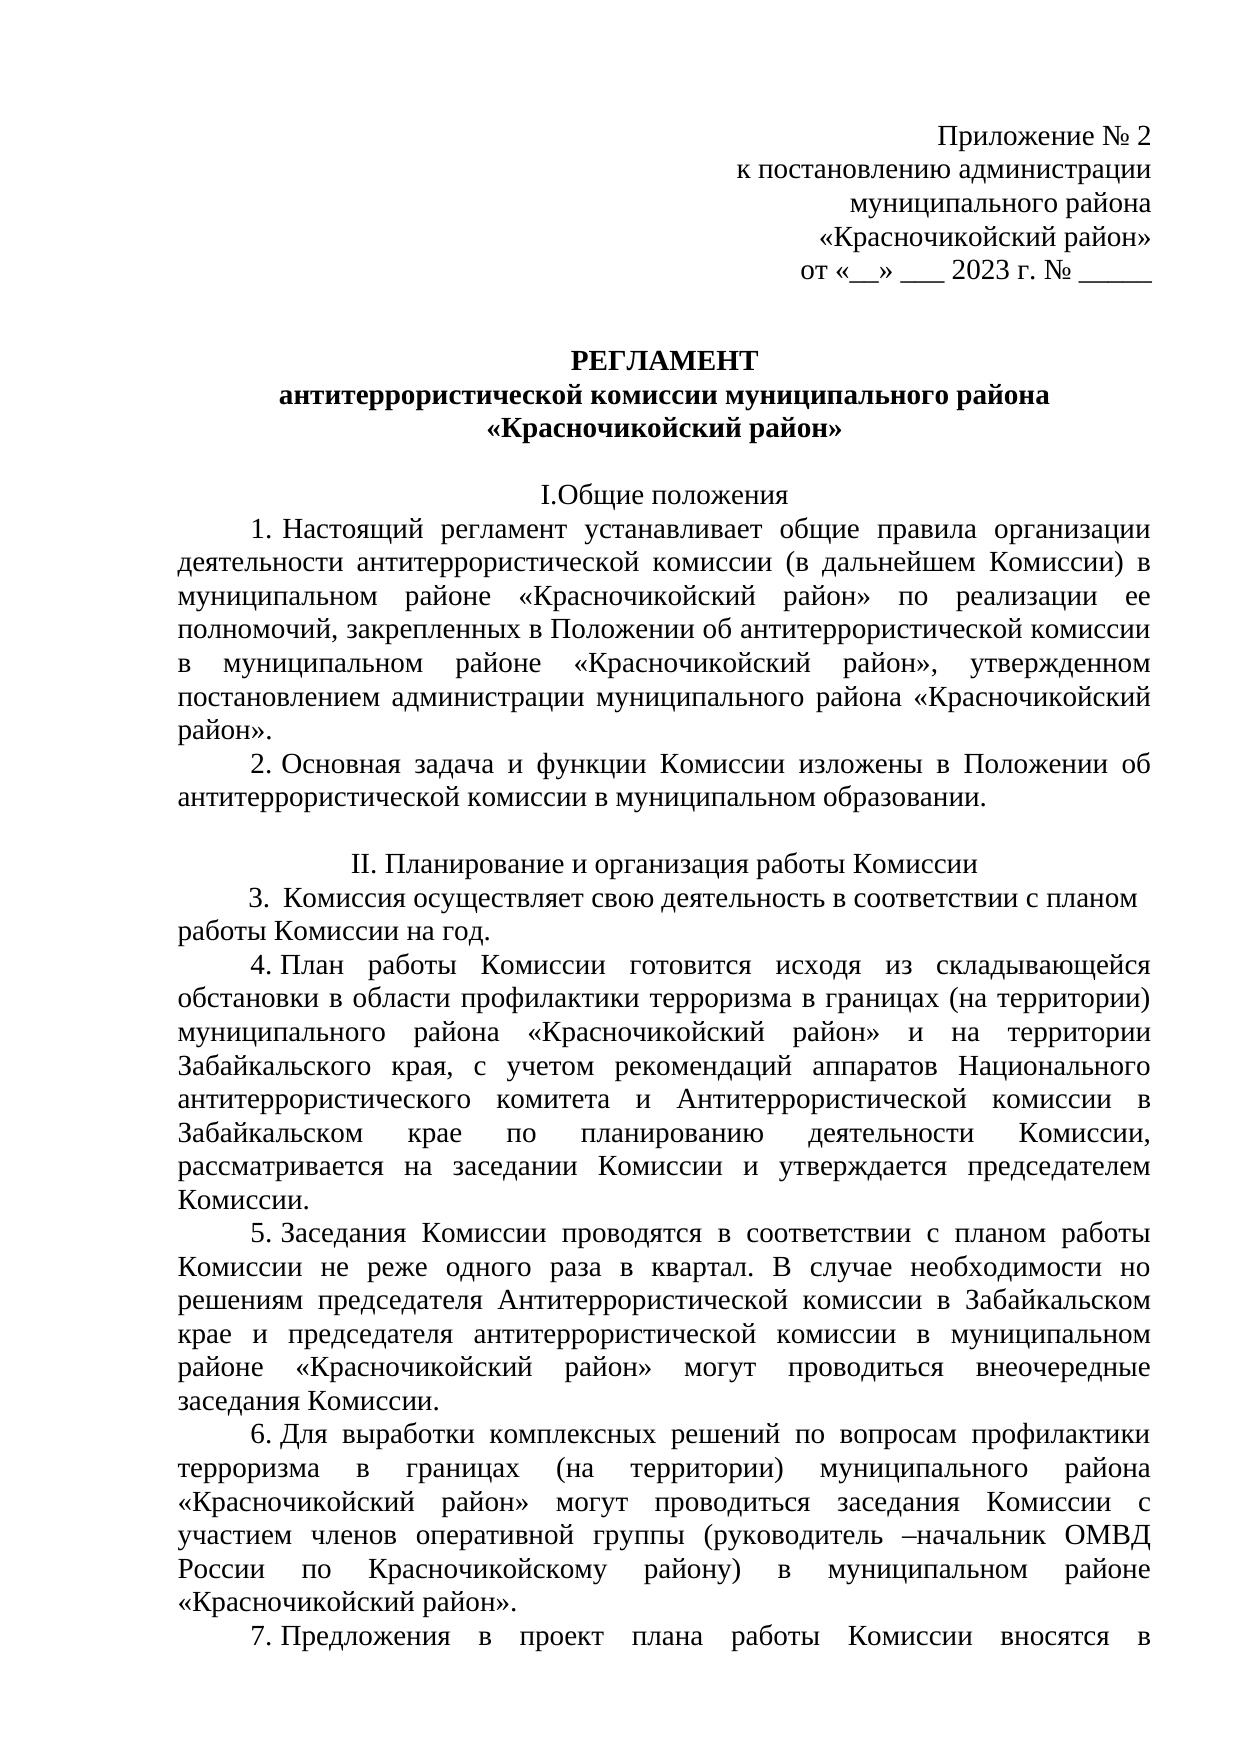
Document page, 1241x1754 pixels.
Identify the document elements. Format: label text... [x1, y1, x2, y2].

text работы Комиссии на год. [177, 913, 1152, 947]
text муниципального района [177, 185, 1152, 219]
text «Красночикойский район» [177, 219, 1152, 252]
list Настоящий регламент устанавливает общие правила организации деятельности антитеррористической комиссии (в дальнейшем Комиссии) в муниципальном районе «Красночикойский район» по реализации ее полномочий, закрепленных в Положении об антитеррористической комиссии в муниципальном районе «Красночикойский район», утвержденном постановлением администрации муниципального района «Красночикойский район». [177, 511, 1152, 746]
text от «__» ___ 2023 г. № _____ [177, 252, 1152, 286]
text РЕГЛАМЕНТ [177, 343, 1152, 377]
text Приложение № 2 [177, 118, 1152, 152]
list Заседания Комиссии проводятся в соответствии с планом работы Комиссии не реже одного раза в квартал. В случае необходимости но решениям председателя Антитеррористической комиссии в Забайкальском крае и председателя антитеррористической комиссии в муниципальном районе «Красночикойский район» могут проводиться внеочередные заседания Комиссии. [177, 1215, 1152, 1417]
text к постановлению администрации [177, 152, 1152, 185]
list Комиссия осуществляет свою деятельность в соответствии с планом [177, 880, 1152, 913]
text антитеррористической комиссии муниципального района «Красночикойский район» [177, 377, 1152, 444]
text I.Общие положения [177, 477, 1152, 511]
list План работы Комиссии готовится исходя из складывающейся обстановки в области профилактики терроризма в границах (на территории) муниципального района «Красночикойский район» и на территории Забайкальского края, с учетом рекомендаций аппаратов Национального антитеррористического комитета и Антитеррористической комиссии в Забайкальском крае по планированию деятельности Комиссии, рассматривается на заседании Комиссии и утверждается председателем Комиссии. [177, 947, 1152, 1215]
list Для выработки комплексных решений по вопросам профилактики терроризма в границах (на территории) муниципального района «Красночикойский район» могут проводиться заседания Комиссии с участием членов оперативной группы (руководитель –начальник ОМВД России по Красночикойскому району) в муниципальном районе «Красночикойский район». [177, 1417, 1152, 1618]
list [177, 1618, 1152, 1651]
text II. Планирование и организация работы Комиссии [177, 846, 1152, 880]
list Основная задача и функции Комиссии изложены в Положении об антитеррористической комиссии в муниципальном образовании. [177, 746, 1152, 813]
